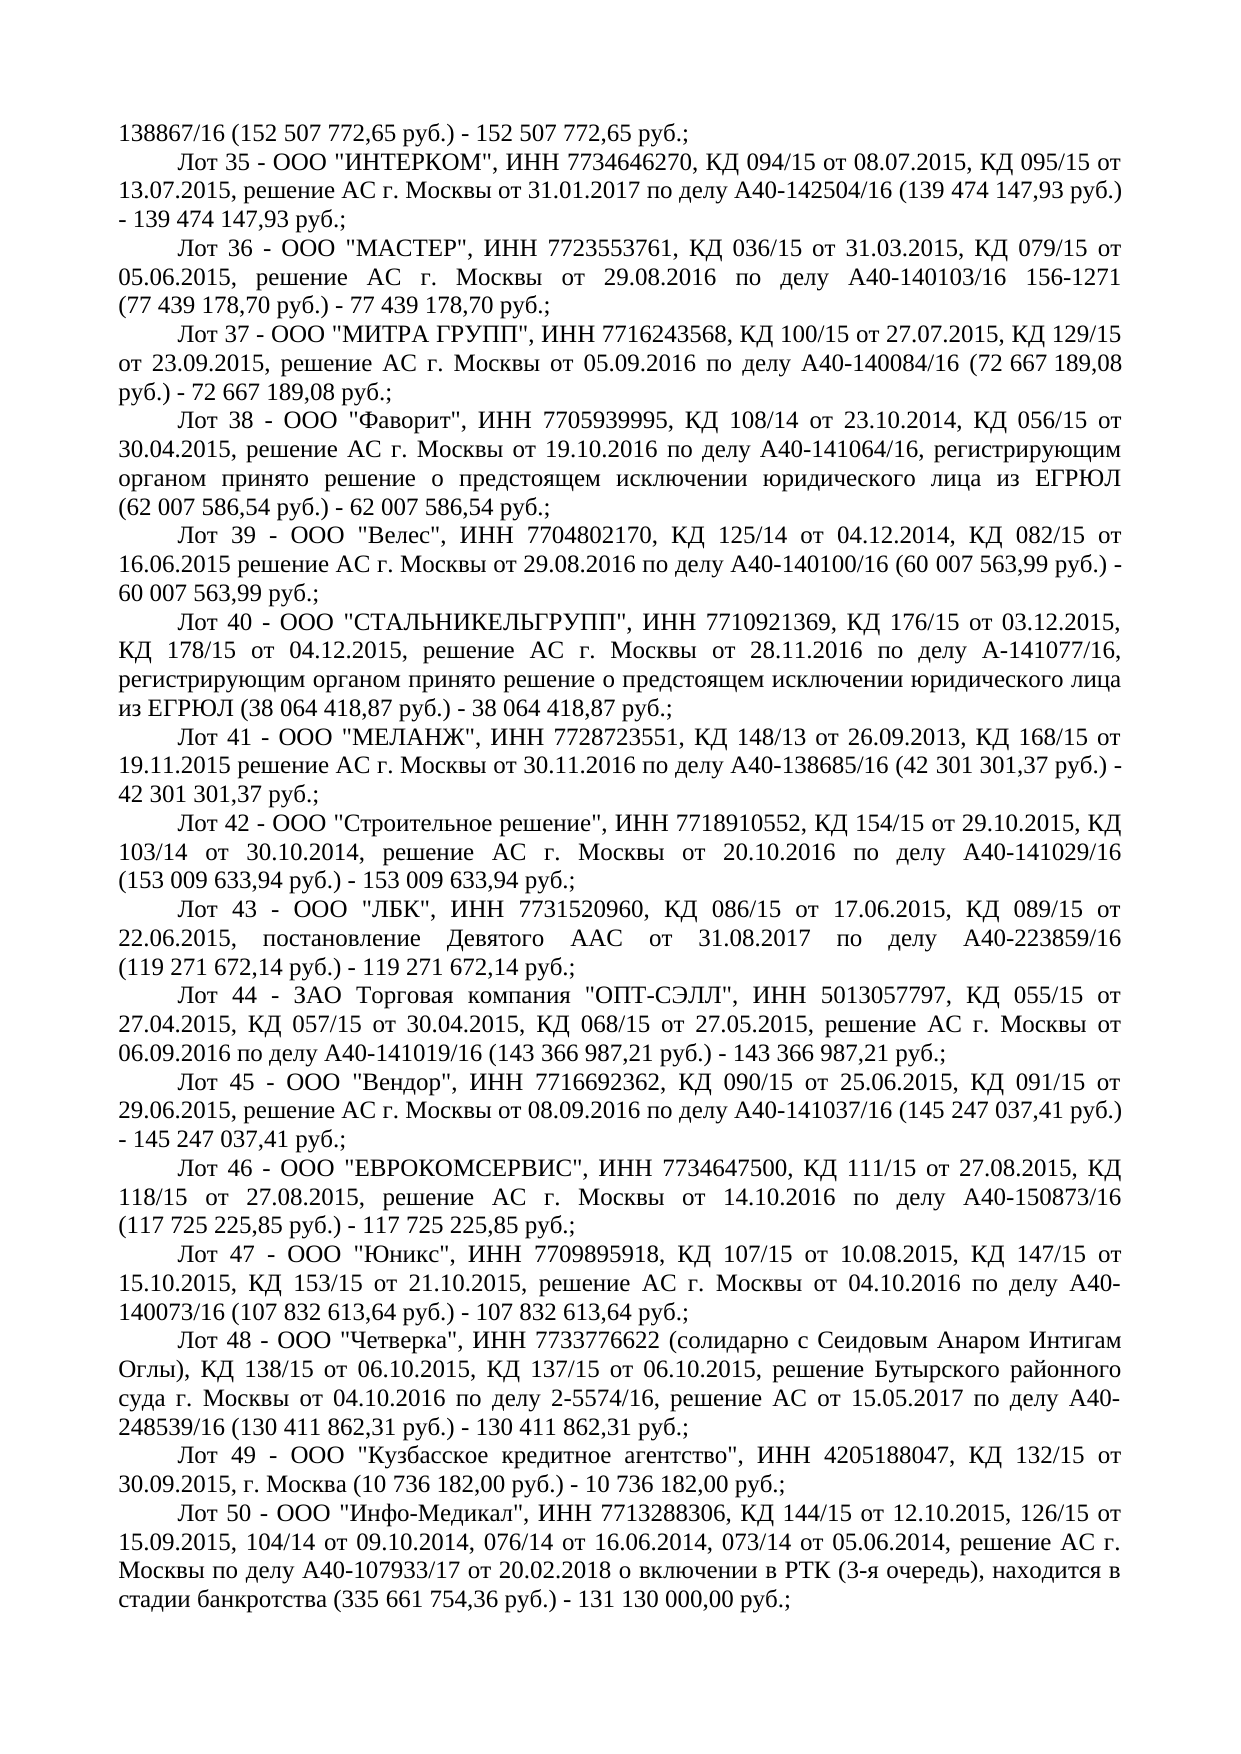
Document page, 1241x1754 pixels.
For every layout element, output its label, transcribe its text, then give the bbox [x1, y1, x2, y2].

text Лот 36 - ООО "МАСТЕР", ИНН 7723553761, КД 036/15 от 31.03.2015, КД 079/15 от 05.06.2015, решение АС г. Москвы от 29.08.2016 по делу А40-140103/16 156-1271 (77 439 178,70 руб.) - 77 439 178,70 руб.; [118, 233, 1122, 319]
text Лот 42 - ООО "Строительное решение", ИНН 7718910552, КД 154/15 от 29.10.2015, КД 103/14 от 30.10.2014, решение АС г. Москвы от 20.10.2016 по делу А40-141029/16 (153 009 633,94 руб.) - 153 009 633,94 руб.; [118, 808, 1122, 894]
text Лот 48 - ООО "Четверка", ИНН 7733776622 (солидарно с Сеидовым Анаром Интигам Оглы), КД 138/15 от 06.10.2015, КД 137/15 от 06.10.2015, решение Бутырского районного суда г. Москвы от 04.10.2016 по делу 2-5574/16, решение АС от 15.05.2017 по делу А40-248539/16 (130 411 862,31 руб.) - 130 411 862,31 руб.; [118, 1326, 1122, 1441]
text Лот 44 - ЗАО Торговая компания "ОПТ-СЭЛЛ", ИНН 5013057797, КД 055/15 от 27.04.2015, КД 057/15 от 30.04.2015, КД 068/15 от 27.05.2015, решение АС г. Москвы от 06.09.2016 по делу A40-141019/16 (143 366 987,21 руб.) - 143 366 987,21 руб.; [118, 981, 1122, 1067]
text Лот 37 - ООО "МИТРА ГРУПП", ИНН 7716243568, КД 100/15 от 27.07.2015, КД 129/15 от 23.09.2015, решение АС г. Москвы от 05.09.2016 по делу А40-140084/16 (72 667 189,08 руб.) - 72 667 189,08 руб.; [118, 319, 1122, 406]
text Лот 50 - ООО "Инфо-Медикал", ИНН 7713288306, КД 144/15 от 12.10.2015, 126/15 от 15.09.2015, 104/14 от 09.10.2014, 076/14 от 16.06.2014, 073/14 от 05.06.2014, решение АС г. Москвы по делу А40-107933/17 от 20.02.2018 о включении в РТК (3-я очередь), находится в стадии банкротства (335 661 754,36 руб.) - 131 130 000,00 руб.; [118, 1498, 1122, 1613]
text Лот 43 - ООО "ЛБК", ИНН 7731520960, КД 086/15 от 17.06.2015, КД 089/15 от 22.06.2015, постановление Девятого ААС от 31.08.2017 по делу А40-223859/16 (119 271 672,14 руб.) - 119 271 672,14 руб.; [118, 894, 1122, 981]
text Лот 46 - ООО "ЕВРОКОМСЕРВИС", ИНН 7734647500, КД 111/15 от 27.08.2015, КД 118/15 от 27.08.2015, решение АС г. Москвы от 14.10.2016 по делу А40-150873/16 (117 725 225,85 руб.) - 117 725 225,85 руб.; [118, 1153, 1122, 1239]
text Лот 47 - ООО "Юникс", ИНН 7709895918, КД 107/15 от 10.08.2015, КД 147/15 от 15.10.2015, КД 153/15 от 21.10.2015, решение АС г. Москвы от 04.10.2016 по делу А40-140073/16 (107 832 613,64 руб.) - 107 832 613,64 руб.; [118, 1239, 1122, 1326]
text Лот 35 - ООО "ИНТЕРКОМ", ИНН 7734646270, КД 094/15 от 08.07.2015, КД 095/15 от 13.07.2015, решение АС г. Москвы от 31.01.2017 по делу А40-142504/16 (139 474 147,93 руб.) - 139 474 147,93 руб.; [118, 147, 1122, 233]
text Лот 45 - ООО "Вендор", ИНН 7716692362, КД 090/15 от 25.06.2015, КД 091/15 от 29.06.2015, решение АС г. Москвы от 08.09.2016 по делу А40-141037/16 (145 247 037,41 руб.) - 145 247 037,41 руб.; [118, 1067, 1122, 1153]
text Лот 41 - ООО "МЕЛАНЖ", ИНН 7728723551, КД 148/13 от 26.09.2013, КД 168/15 от 19.11.2015 решение АС г. Москвы от 30.11.2016 по делу А40-138685/16 (42 301 301,37 руб.) - 42 301 301,37 руб.; [118, 722, 1122, 808]
text Лот 38 - ООО "Фаворит", ИНН 7705939995, КД 108/14 от 23.10.2014, КД 056/15 от 30.04.2015, решение АС г. Москвы от 19.10.2016 по делу А40-141064/16, регистрирующим органом принято решение о предстоящем исключении юридического лица из ЕГРЮЛ (62 007 586,54 руб.) - 62 007 586,54 руб.; [118, 406, 1122, 521]
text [118, 118, 1122, 147]
text Лот 49 - ООО "Кузбасское кредитное агентство", ИНН 4205188047, КД 132/15 от 30.09.2015, г. Москва (10 736 182,00 руб.) - 10 736 182,00 руб.; [118, 1441, 1122, 1498]
text Лот 40 - ООО "СТАЛЬНИКЕЛЬГРУПП", ИНН 7710921369, КД 176/15 от 03.12.2015, КД 178/15 от 04.12.2015, решение АС г. Москвы от 28.11.2016 по делу А-141077/16, регистрирующим органом принято решение о предстоящем исключении юридического лица из ЕГРЮЛ (38 064 418,87 руб.) - 38 064 418,87 руб.; [118, 607, 1122, 722]
text Лот 39 - ООО "Велес", ИНН 7704802170, КД 125/14 от 04.12.2014, КД 082/15 от 16.06.2015 решение АС г. Москвы от 29.08.2016 по делу А40-140100/16 (60 007 563,99 руб.) - 60 007 563,99 руб.; [118, 521, 1122, 607]
